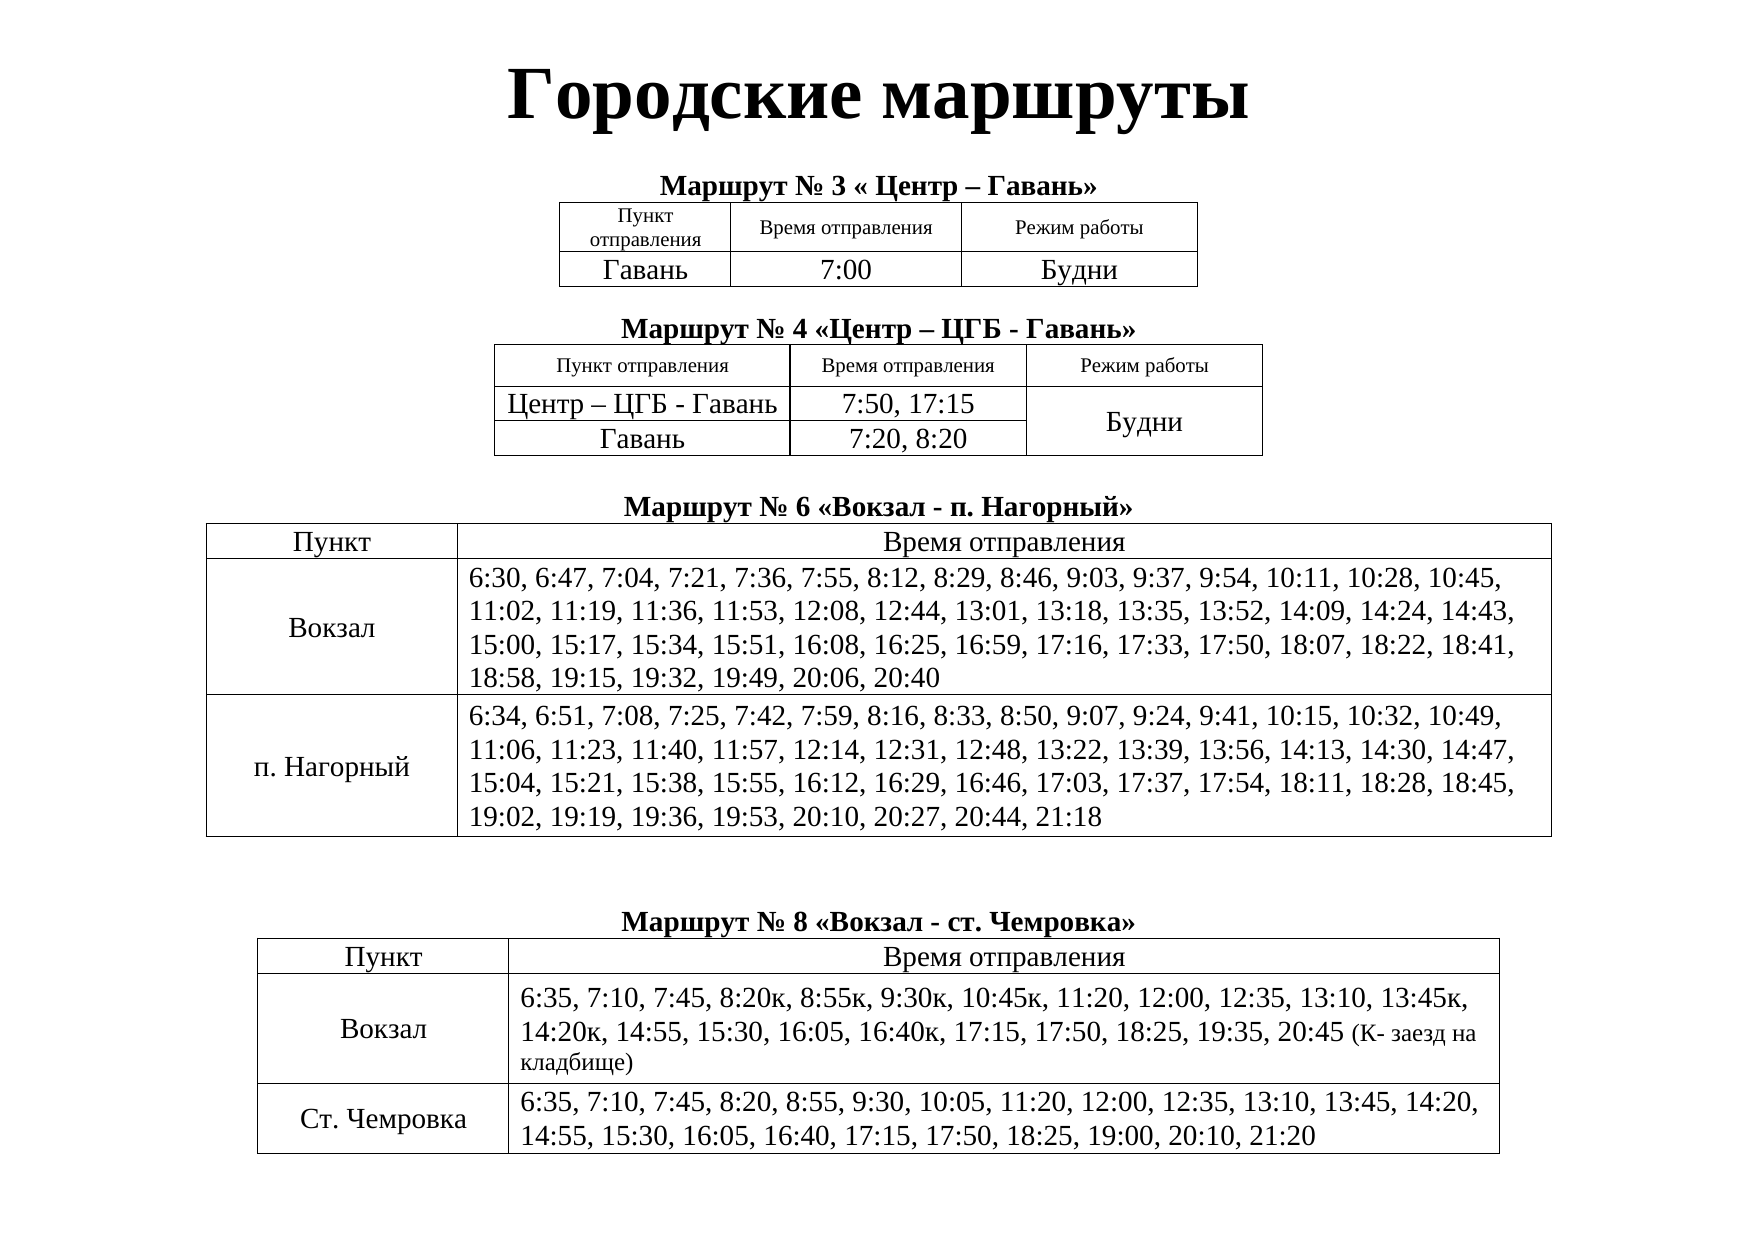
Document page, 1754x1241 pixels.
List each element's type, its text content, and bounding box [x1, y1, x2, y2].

table_header Пункт отправления [258, 939, 508, 973]
text Городские маршруты [44, 48, 1713, 134]
text Маршрут № 8 «Вокзал - ст. Чемровка» [44, 904, 1713, 938]
table_cell 6:35, 7:10, 7:45, 8:20к, 8:55к, 9:30к, 10:45к, 11:20, 12:00, 12:35, 13:10, 13:45к, 14:20к, 14:55, 15:30, 16:05, 16:40к, 17:15, 17:50, 18:25, 19:35, 20:45 (К- заезд на кладбище) [509, 974, 1499, 1083]
table_header Режим работы [1027, 345, 1262, 386]
table_header Время отправления [458, 524, 1551, 558]
table_header Режим работы [962, 203, 1197, 251]
table_cell Гавань [495, 421, 789, 455]
text Маршрут № 3 « Центр – Гавань» [44, 168, 1713, 202]
table_cell 6:34, 6:51, 7:08, 7:25, 7:42, 7:59, 8:16, 8:33, 8:50, 9:07, 9:24, 9:41, 10:15, 10:32, 10:49, 11:06, 11:23, 11:40, 11:57, 12:14, 12:31, 12:48, 13:22, 13:39, 13:56, 14:13, 14:30, 14:47, 15:04, 15:21, 15:38, 15:55, 16:12, 16:29, 16:46, 17:03, 17:37, 17:54, 18:11, 18:28, 18:45, 19:02, 19:19, 19:36, 19:53, 20:10, 20:27, 20:44, 21:18 [458, 695, 1551, 836]
table_header Время отправления [509, 939, 1499, 973]
table_cell Центр – ЦГБ - Гавань [495, 387, 789, 420]
text Маршрут № 4 «Центр – ЦГБ - Гавань» [44, 311, 1713, 344]
table_header Время отправления [731, 203, 961, 251]
table_cell 6:35, 7:10, 7:45, 8:20, 8:55, 9:30, 10:05, 11:20, 12:00, 12:35, 13:10, 13:45, 14:20, 14:55, 15:30, 16:05, 16:40, 17:15, 17:50, 18:25, 19:00, 20:10, 21:20 [509, 1084, 1499, 1152]
table_header Пункт отправления [560, 203, 730, 251]
table_cell Вокзал [207, 559, 457, 694]
table_cell Вокзал [258, 974, 508, 1083]
table_cell Ст. Чемровка [258, 1084, 508, 1152]
table_cell 6:30, 6:47, 7:04, 7:21, 7:36, 7:55, 8:12, 8:29, 8:46, 9:03, 9:37, 9:54, 10:11, 10:28, 10:45, 11:02, 11:19, 11:36, 11:53, 12:08, 12:44, 13:01, 13:18, 13:35, 13:52, 14:09, 14:24, 14:43, 15:00, 15:17, 15:34, 15:51, 16:08, 16:25, 16:59, 17:16, 17:33, 17:50, 18:07, 18:22, 18:41, 18:58, 19:15, 19:32, 19:49, 20:06, 20:40 [458, 559, 1551, 694]
table_cell Будни [1027, 387, 1262, 455]
table_cell п. Нагорный [207, 695, 457, 836]
table_cell 7:20, 8:20 [791, 421, 1026, 455]
table_cell Гавань [560, 252, 730, 286]
table_header Пункт отправления [207, 524, 457, 558]
table_cell Будни [962, 252, 1197, 286]
table_header Пункт отправления [495, 345, 789, 386]
text Маршрут № 6 «Вокзал - п. Нагорный» [44, 489, 1713, 523]
table_cell 7:50, 17:15 [791, 387, 1026, 420]
table_header Время отправления [791, 345, 1026, 386]
table_cell 7:00 [731, 252, 961, 286]
